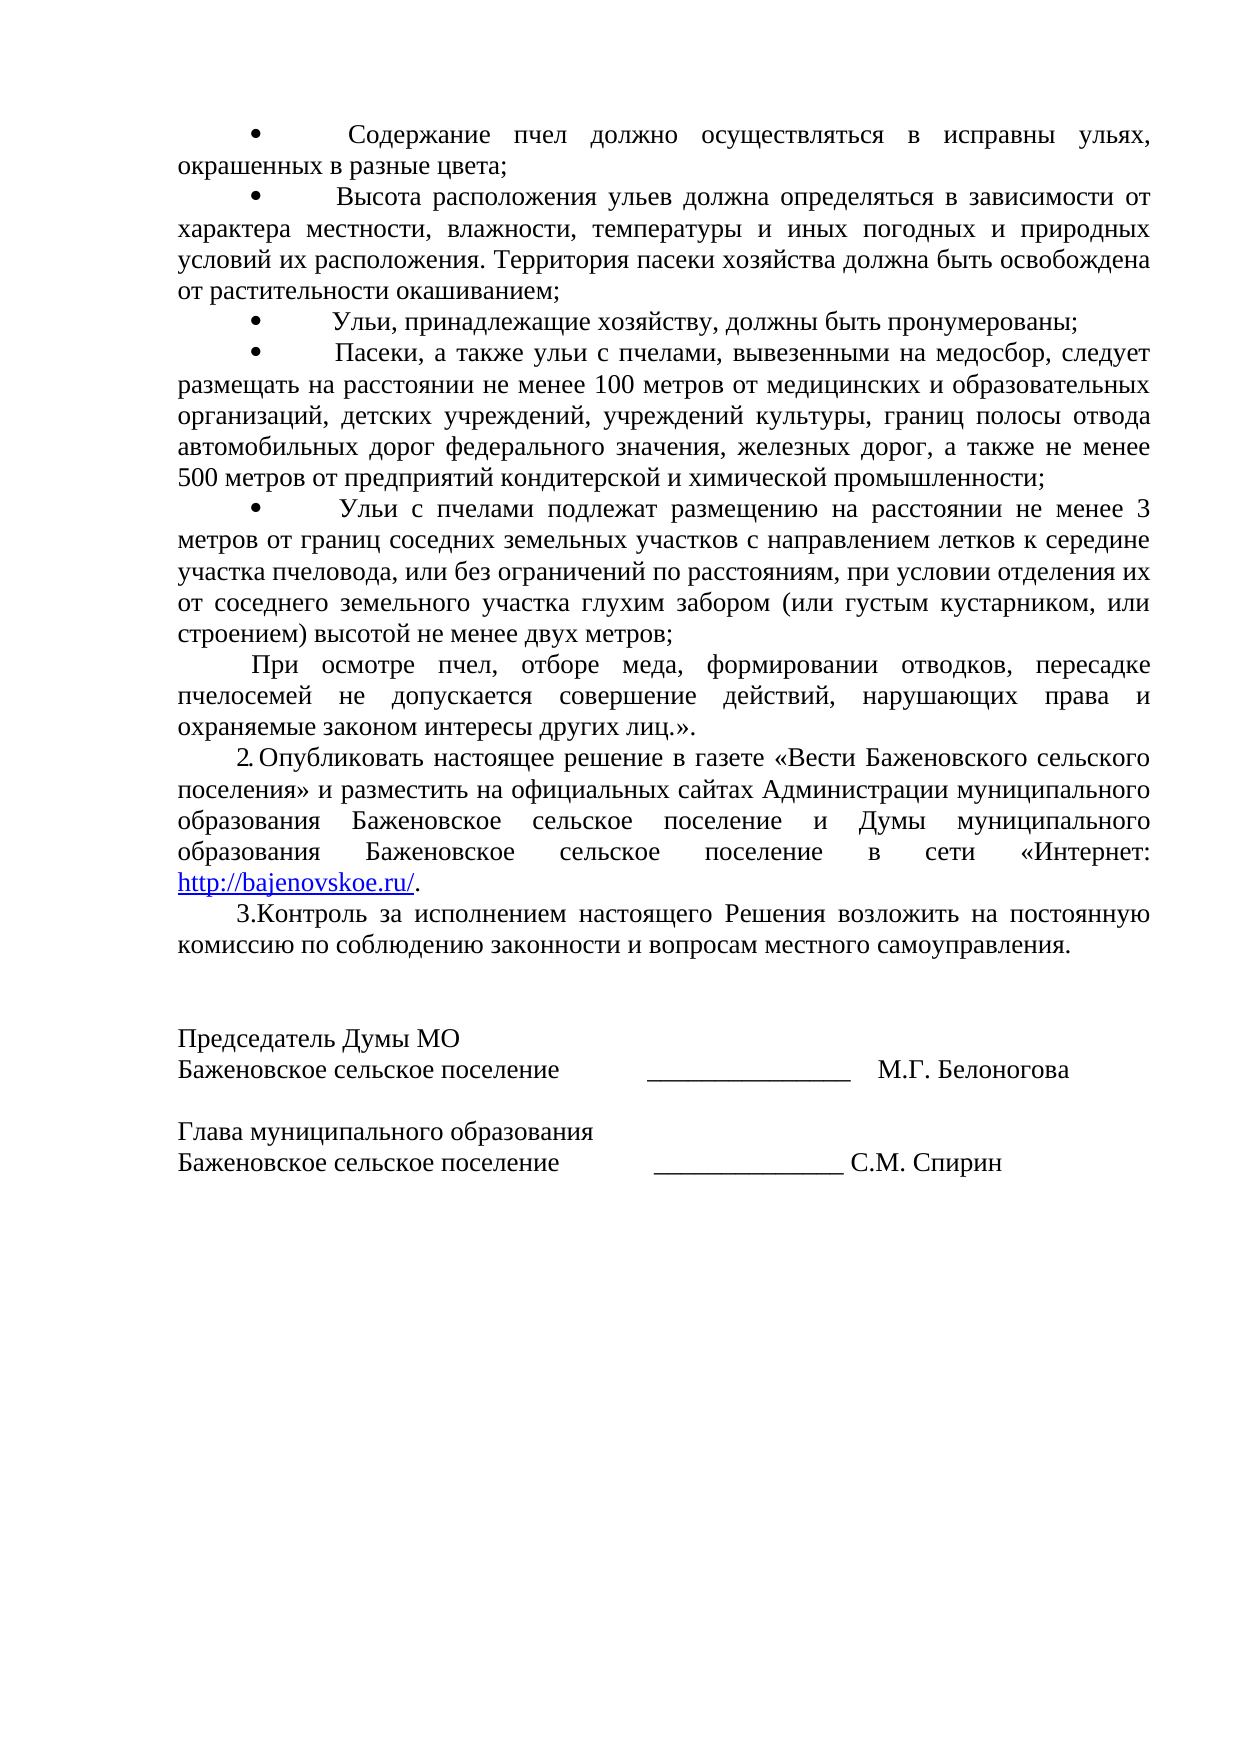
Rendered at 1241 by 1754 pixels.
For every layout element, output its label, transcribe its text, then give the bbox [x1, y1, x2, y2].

list Ульи, принадлежащие хозяйству, должны быть пронумерованы; [177, 305, 1152, 336]
text Председатель Думы МО [177, 1022, 1152, 1053]
text Баженовское сельское поселение _______________ М.Г. Белоногова [177, 1053, 1152, 1084]
text 3.Контроль за исполнением настоящего Решения возложить на постоянную комиссию по соблюдению законности и вопросам местного самоуправления. [177, 897, 1152, 959]
list Ульи с пчелами подлежат размещению на расстоянии не менее 3 метров от границ соседних земельных участков с направлением летков к середине участка пчеловода, или без ограничений по расстояниям, при условии отделения их от соседнего земельного участка глухим забором (или густым кустарником, или строением) высотой не менее двух метров; [177, 492, 1152, 648]
text Баженовское сельское поселение ______________ С.М. Спирин [177, 1146, 1152, 1178]
text 2. Опубликовать настоящее решение в газете «Вести Баженовского сельского поселения» и разместить на официальных сайтах Администрации муниципального образования Баженовское сельское поселение и Думы муниципального образования Баженовское сельское поселение в сети «Интернет: http://bajenovskoe.ru/. [177, 742, 1152, 897]
text Глава муниципального образования [177, 1115, 1152, 1146]
list Пасеки, а также ульи с пчелами, вывезенными на медосбор, следует размещать на расстоянии не менее 100 метров от медицинских и образовательных организаций, детских учреждений, учреждений культуры, границ полосы отвода автомобильных дорог федерального значения, железных дорог, а также не менее 500 метров от предприятий кондитерской и химической промышленности; [177, 336, 1152, 492]
list Высота расположения ульев должна определяться в зависимости от характера местности, влажности, температуры и иных погодных и природных условий их расположения. Территория пасеки хозяйства должна быть освобождена от растительности окашиванием; [177, 181, 1152, 305]
text При осмотре пчел, отборе меда, формировании отводков, пересадке пчелосемей не допускается совершение действий, нарушающих права и охраняемые законом интересы других лиц.». [177, 648, 1152, 742]
list Содержание пчел должно осуществляться в исправны ульях, окрашенных в разные цвета; [177, 118, 1152, 181]
